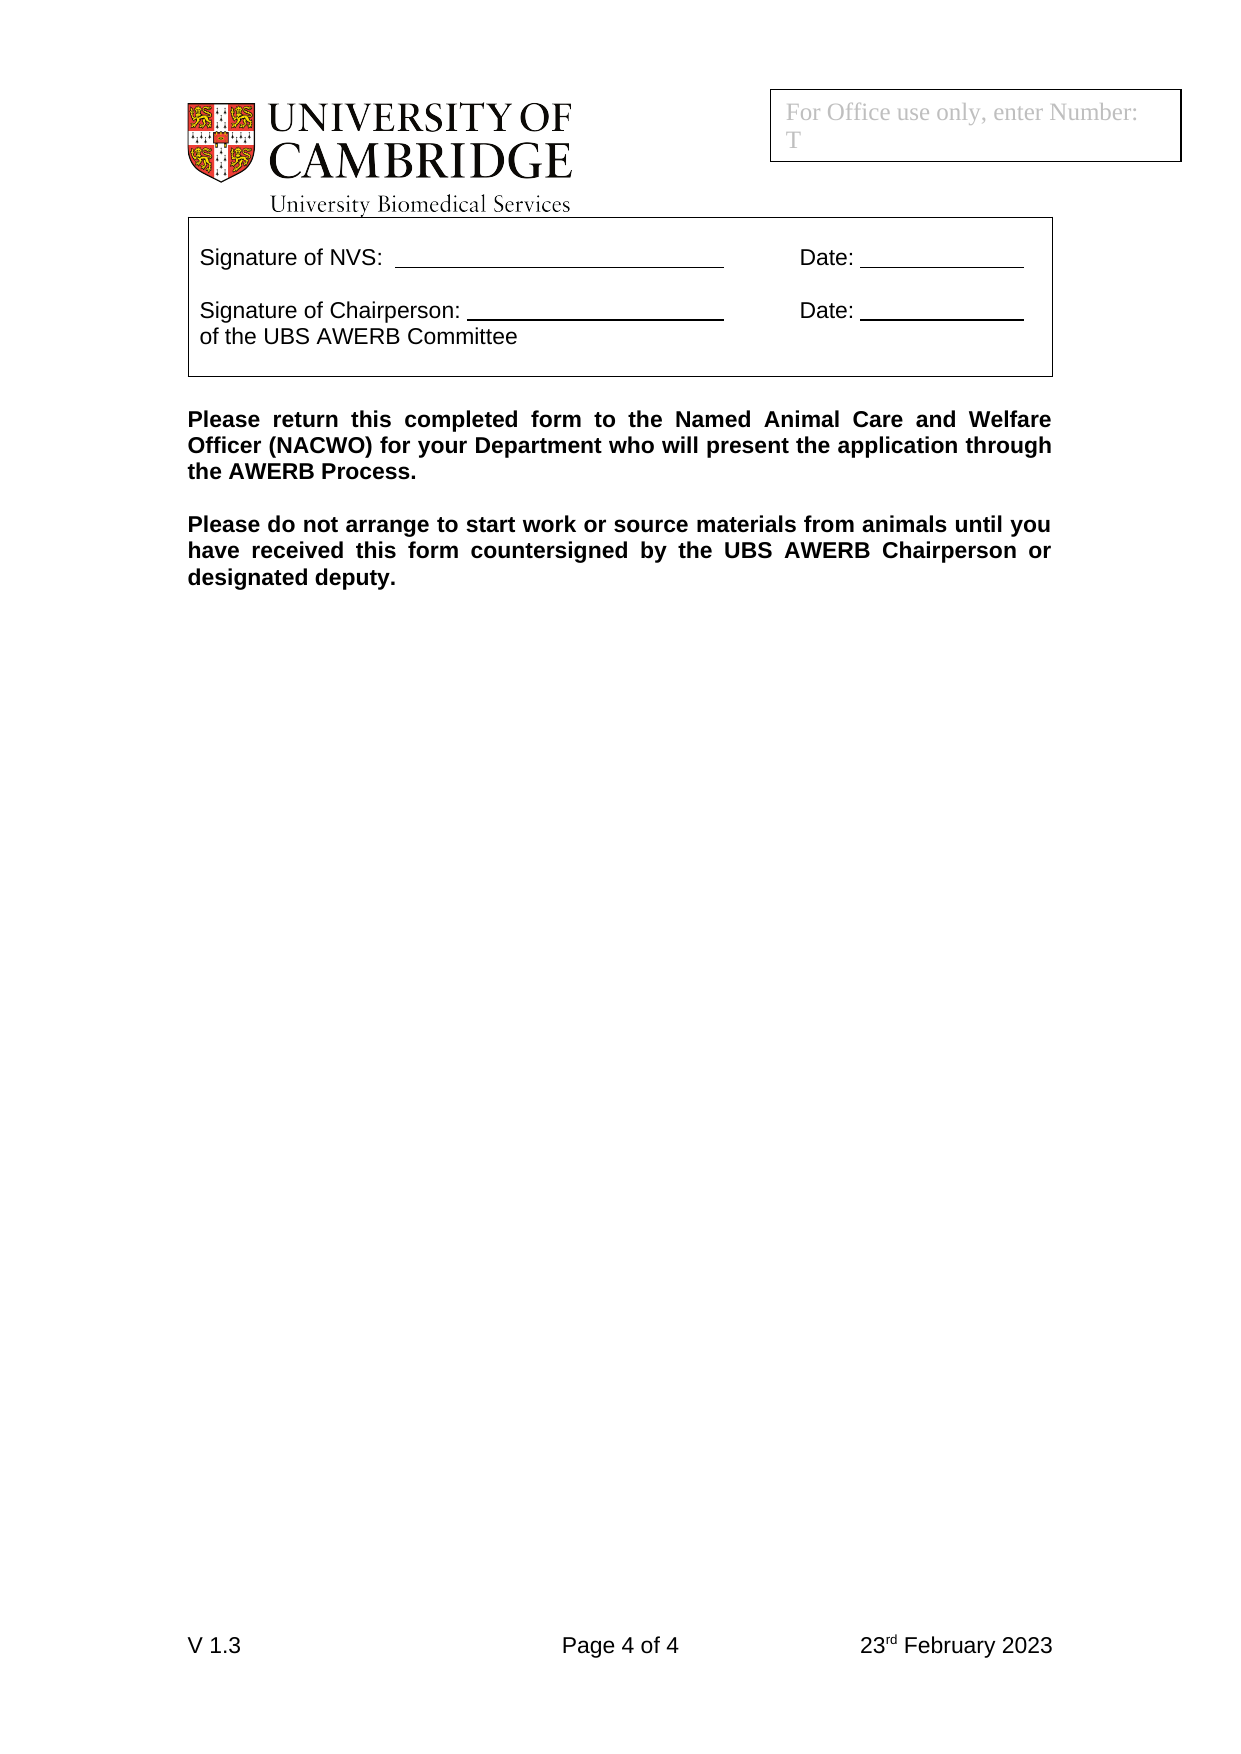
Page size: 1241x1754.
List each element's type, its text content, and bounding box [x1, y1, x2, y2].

text Please do not arrange to start work or source materials from animals until you have received this form countersigned by the UBS AWERB Chairperson or designated deputy. [187, 511, 1053, 590]
picture [187, 102, 572, 217]
text Please return this completed form to the Named Animal Care and Welfare Officer (NACWO) for your Department who will present the application through the AWERB Process. [187, 406, 1053, 484]
